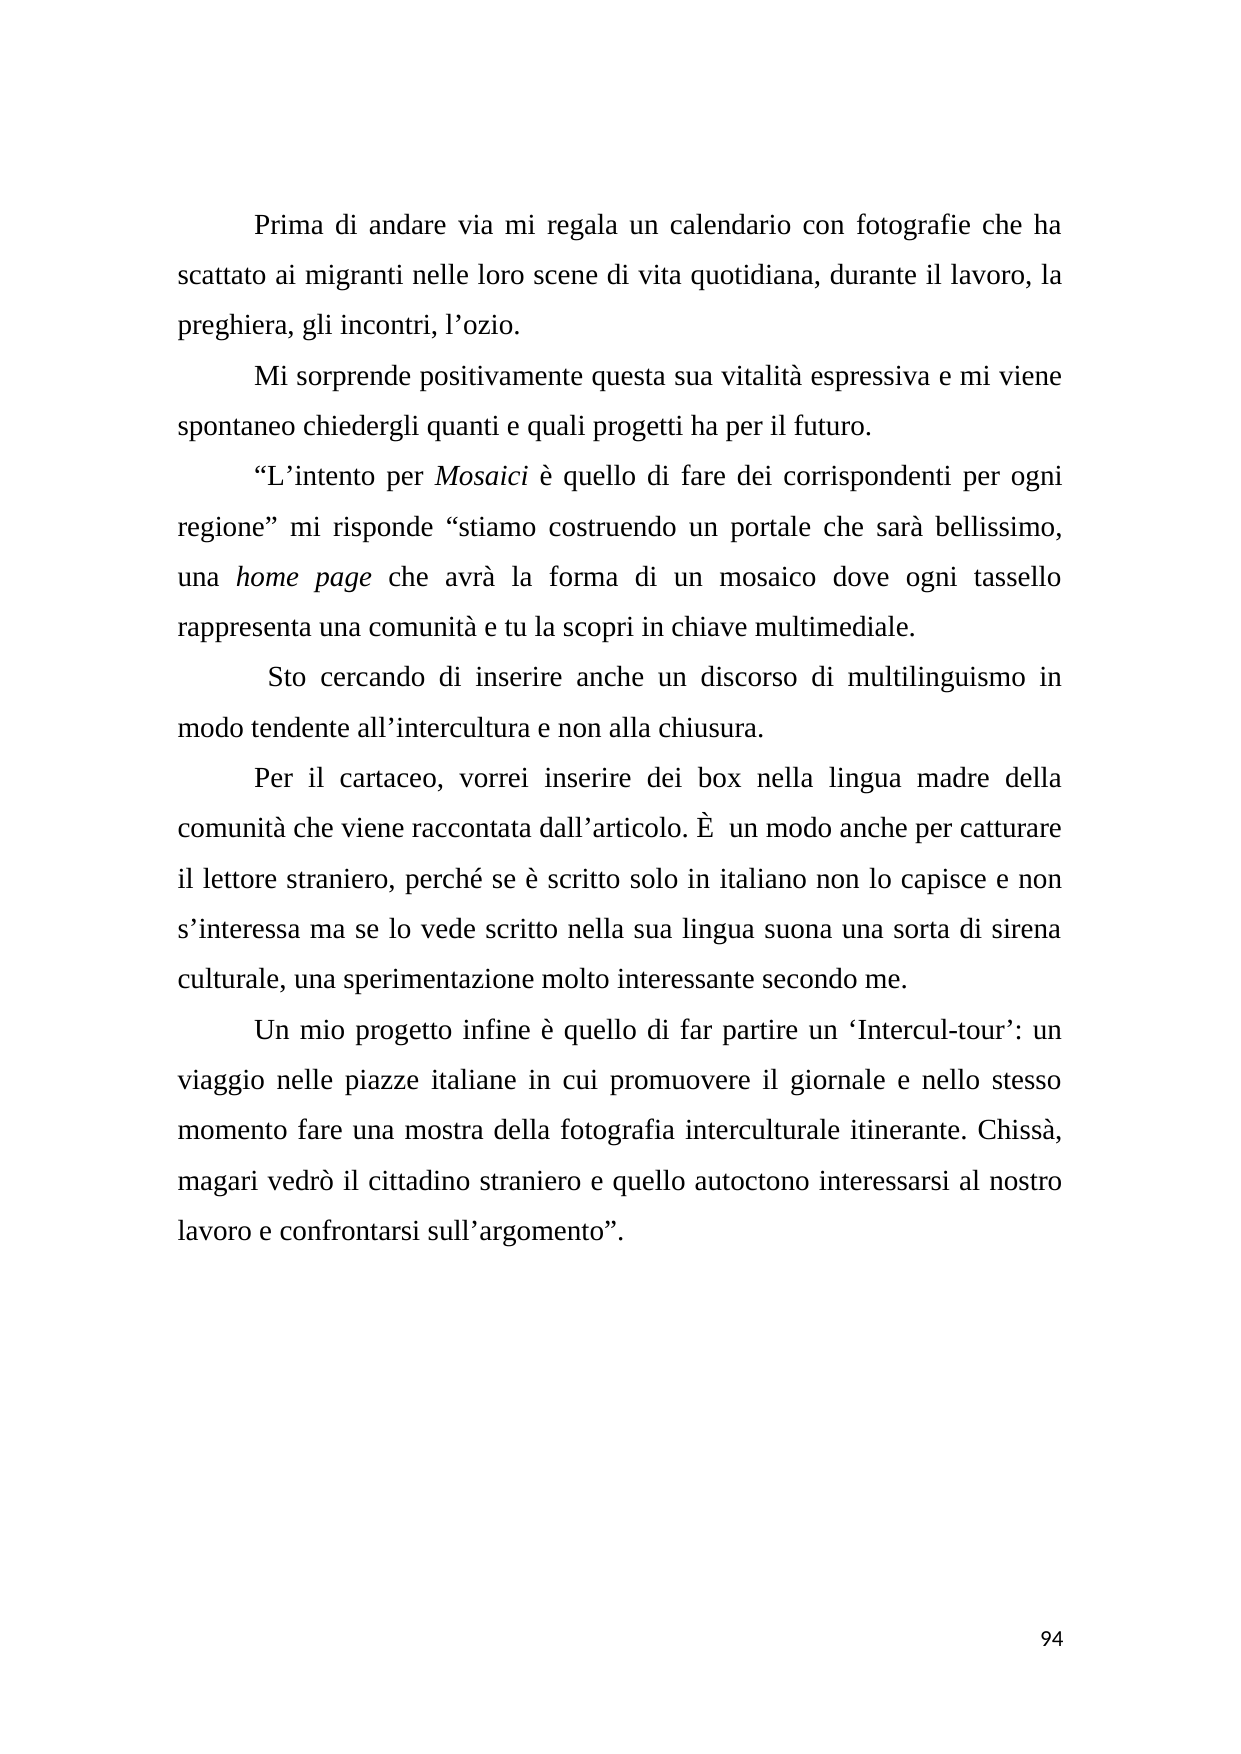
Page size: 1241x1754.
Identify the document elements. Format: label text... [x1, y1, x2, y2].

text Un mio progetto infine è quello di far partire un ‘Intercul-tour’: un viaggio nelle piazze italiane in cui promuovere il giornale e nello stesso momento fare una mostra della fotografia interculturale itinerante. Chissà, magari vedrò il cittadino straniero e quello autoctono interessarsi al nostro lavoro e confrontarsi sull’argomento”. [177, 1012, 1063, 1247]
text Mi sorprende positivamente questa sua vitalità espressiva e mi viene spontaneo chiedergli quanti e quali progetti ha per il futuro. [177, 358, 1063, 442]
text “L’intento per Mosaici è quello di fare dei corrispondenti per ogni regione” mi risponde “stiamo costruendo un portale che sarà bellissimo, una home page che avrà la forma di un mosaico dove ogni tassello rappresenta una comunità e tu la scopri in chiave multimediale. [177, 458, 1063, 643]
text Sto cercando di inserire anche un discorso di multilinguismo in modo tendente all’intercultura e non alla chiusura. [177, 659, 1063, 743]
text Per il cartaceo, vorrei inserire dei box nella lingua madre della comunità che viene raccontata dall’articolo. È un modo anche per catturare il lettore straniero, perché se è scritto solo in italiano non lo capisce e non s’interessa ma se lo vede scritto nella sua lingua suona una sorta di sirena culturale, una sperimentazione molto interessante secondo me. [177, 760, 1063, 995]
text Prima di andare via mi regala un calendario con fotografie che ha scattato ai migranti nelle loro scene di vita quotidiana, durante il lavoro, la preghiera, gli incontri, l’ozio. [177, 207, 1063, 341]
